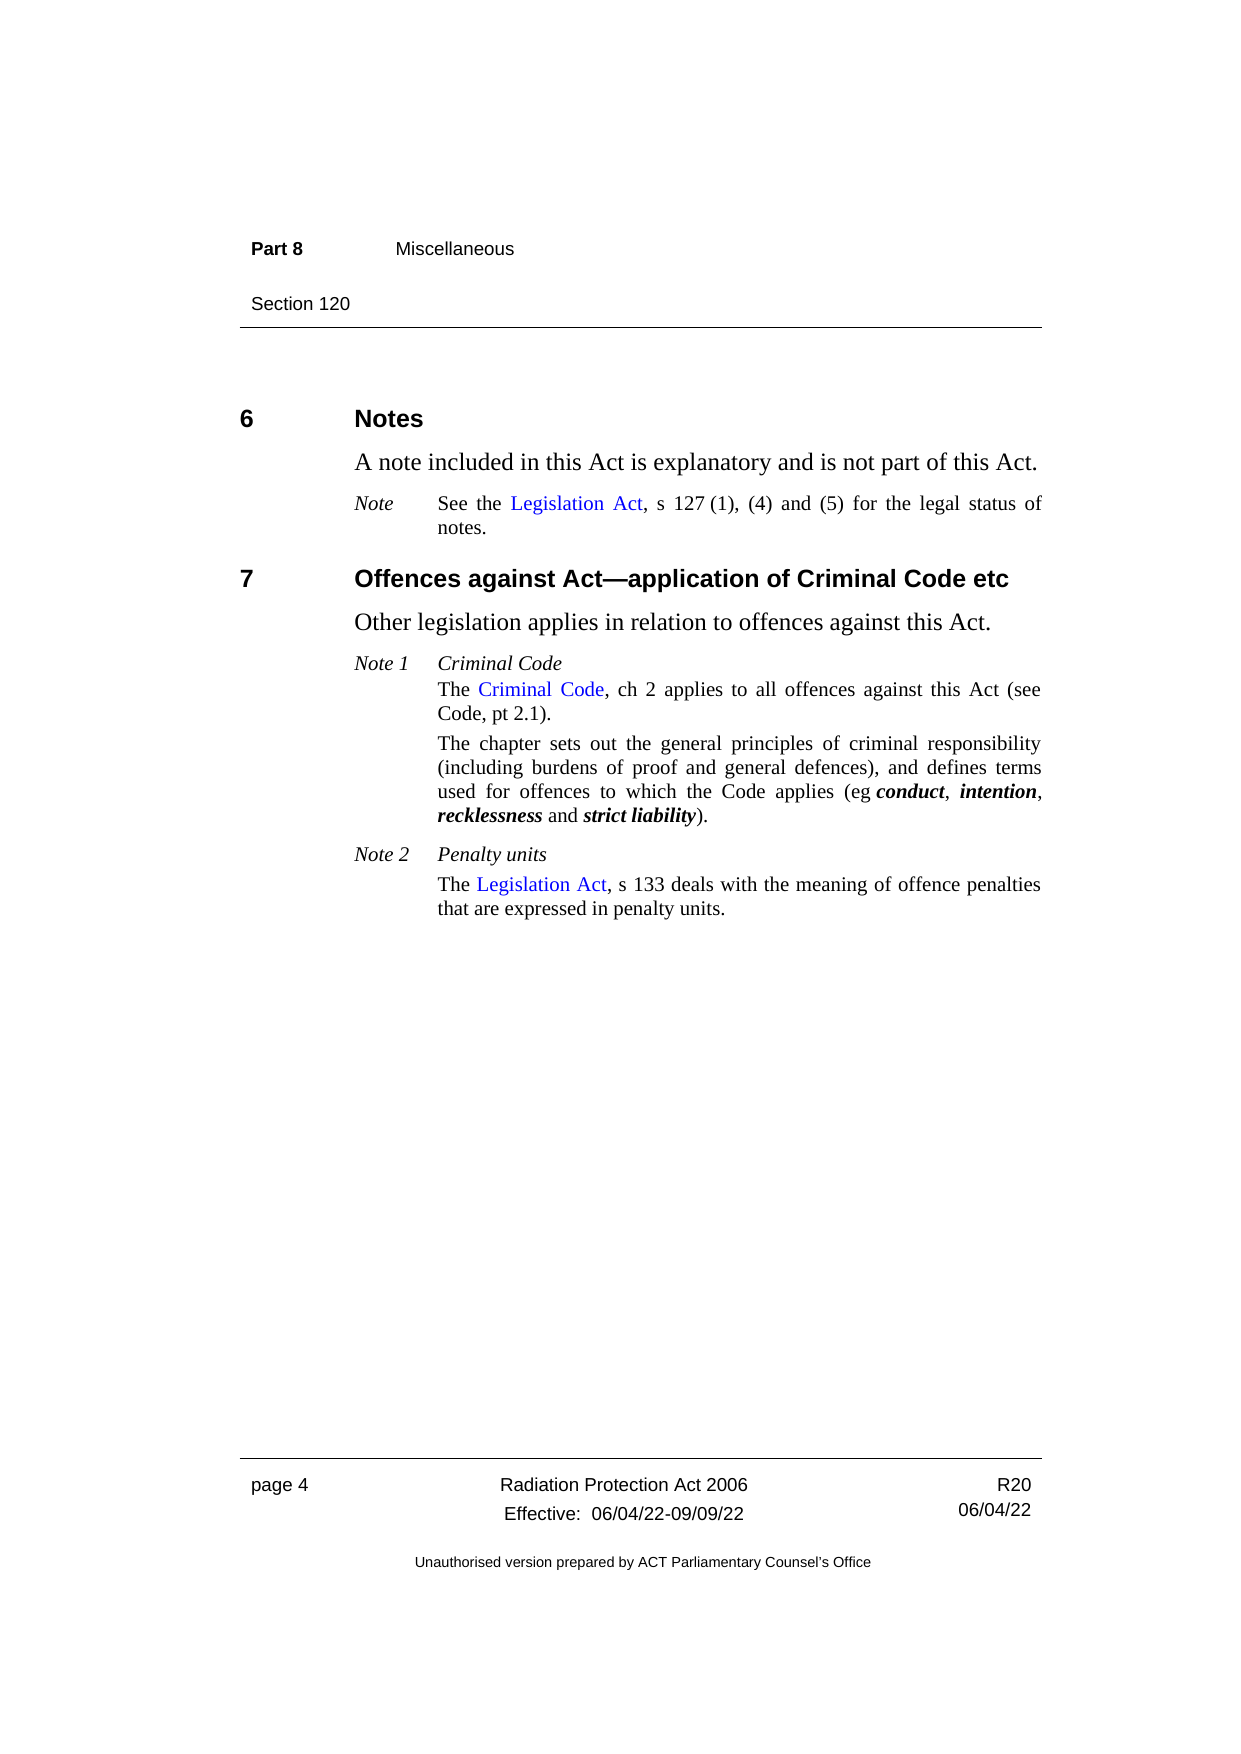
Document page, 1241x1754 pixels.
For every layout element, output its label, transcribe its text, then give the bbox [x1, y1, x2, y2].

text 7 Offences against Act—application of Criminal Code etc [239, 564, 1042, 593]
text A note included in this Act is explanatory and is not part of this Act. [354, 447, 1042, 476]
text The Legislation Act, s 133 deals with the meaning of offence penalties that are expressed in penalty units. [437, 872, 1042, 920]
text Other legislation applies in relation to offences against this Act. [354, 607, 1042, 636]
text The chapter sets out the general principles of criminal responsibility (including burdens of proof and general defences), and defines terms used for offences to which the Code applies (eg conduct, intention, recklessness and strict liability). [437, 731, 1042, 827]
text Note 2 Penalty units [354, 842, 1042, 866]
text The Criminal Code, ch 2 applies to all offences against this Act (see Code, pt 2.1). [437, 677, 1042, 725]
text 6 Notes [239, 404, 1042, 433]
text Note See the Legislation Act, s 127 (1), (4) and (5) for the legal status of notes. [354, 491, 1042, 539]
text Note 1 Criminal Code [354, 651, 1042, 675]
